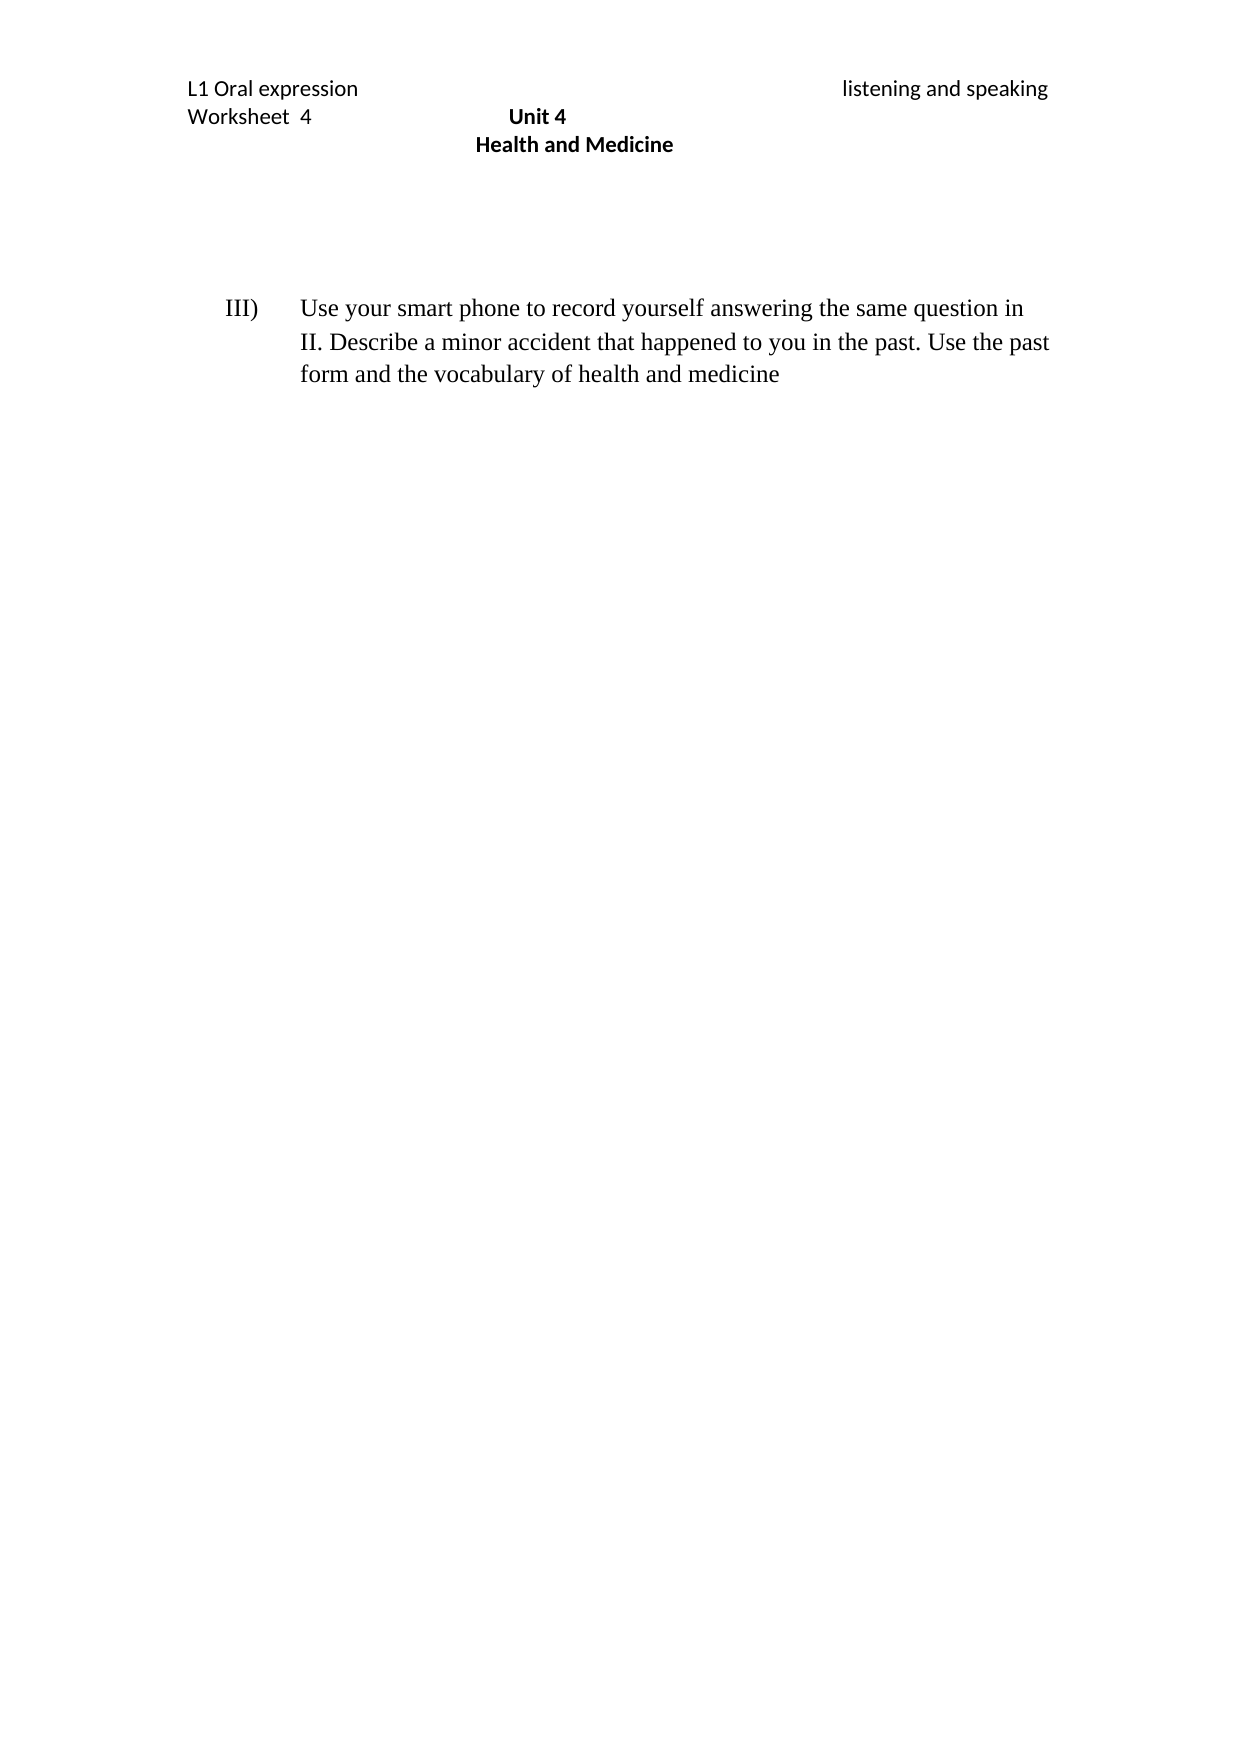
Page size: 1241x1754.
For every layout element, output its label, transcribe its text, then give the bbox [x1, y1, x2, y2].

list Use your smart phone to record yourself answering the same question in II. Describe a minor accident that happened to you in the past. Use the past form and the vocabulary of health and medicine [225, 293, 1053, 388]
